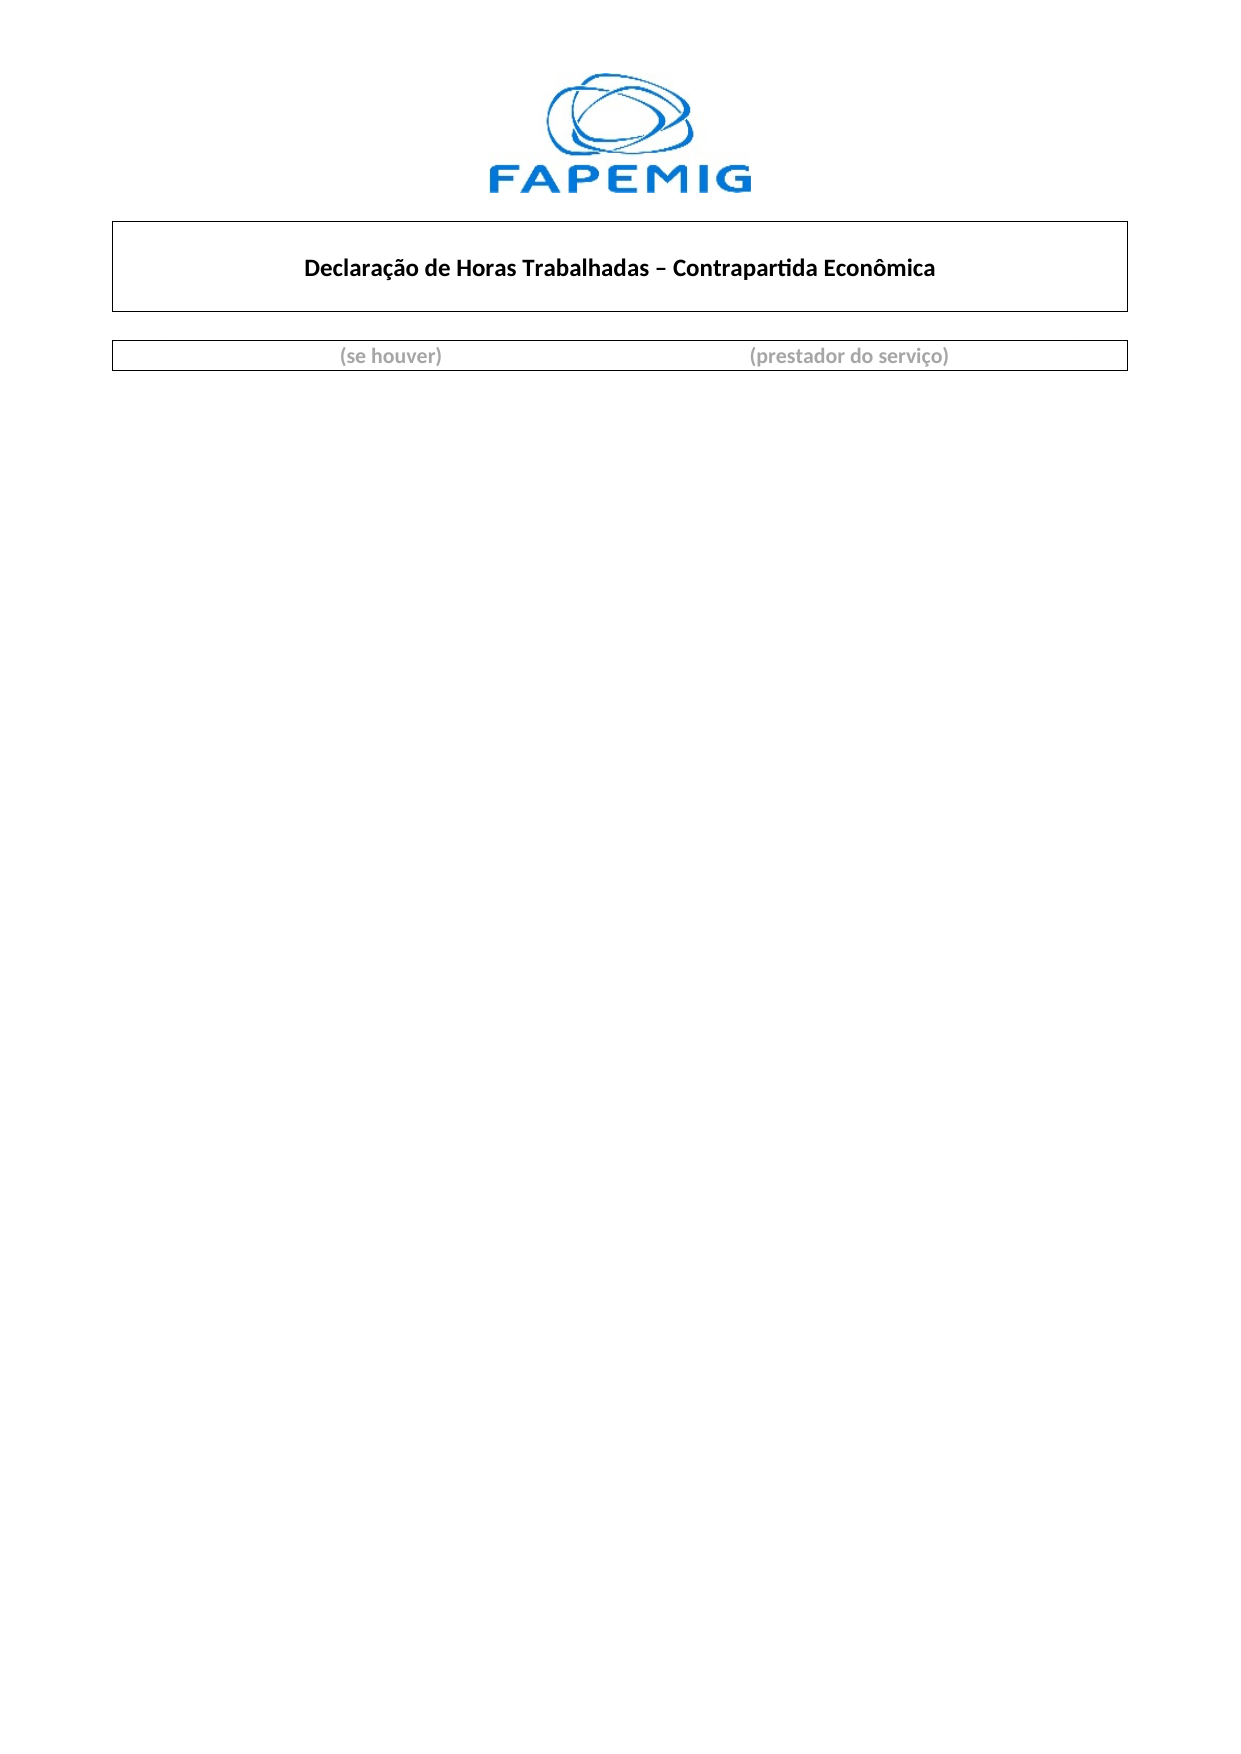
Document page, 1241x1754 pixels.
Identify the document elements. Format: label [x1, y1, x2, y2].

picture [489, 73, 752, 193]
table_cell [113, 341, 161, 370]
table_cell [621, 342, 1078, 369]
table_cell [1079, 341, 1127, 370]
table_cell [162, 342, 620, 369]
